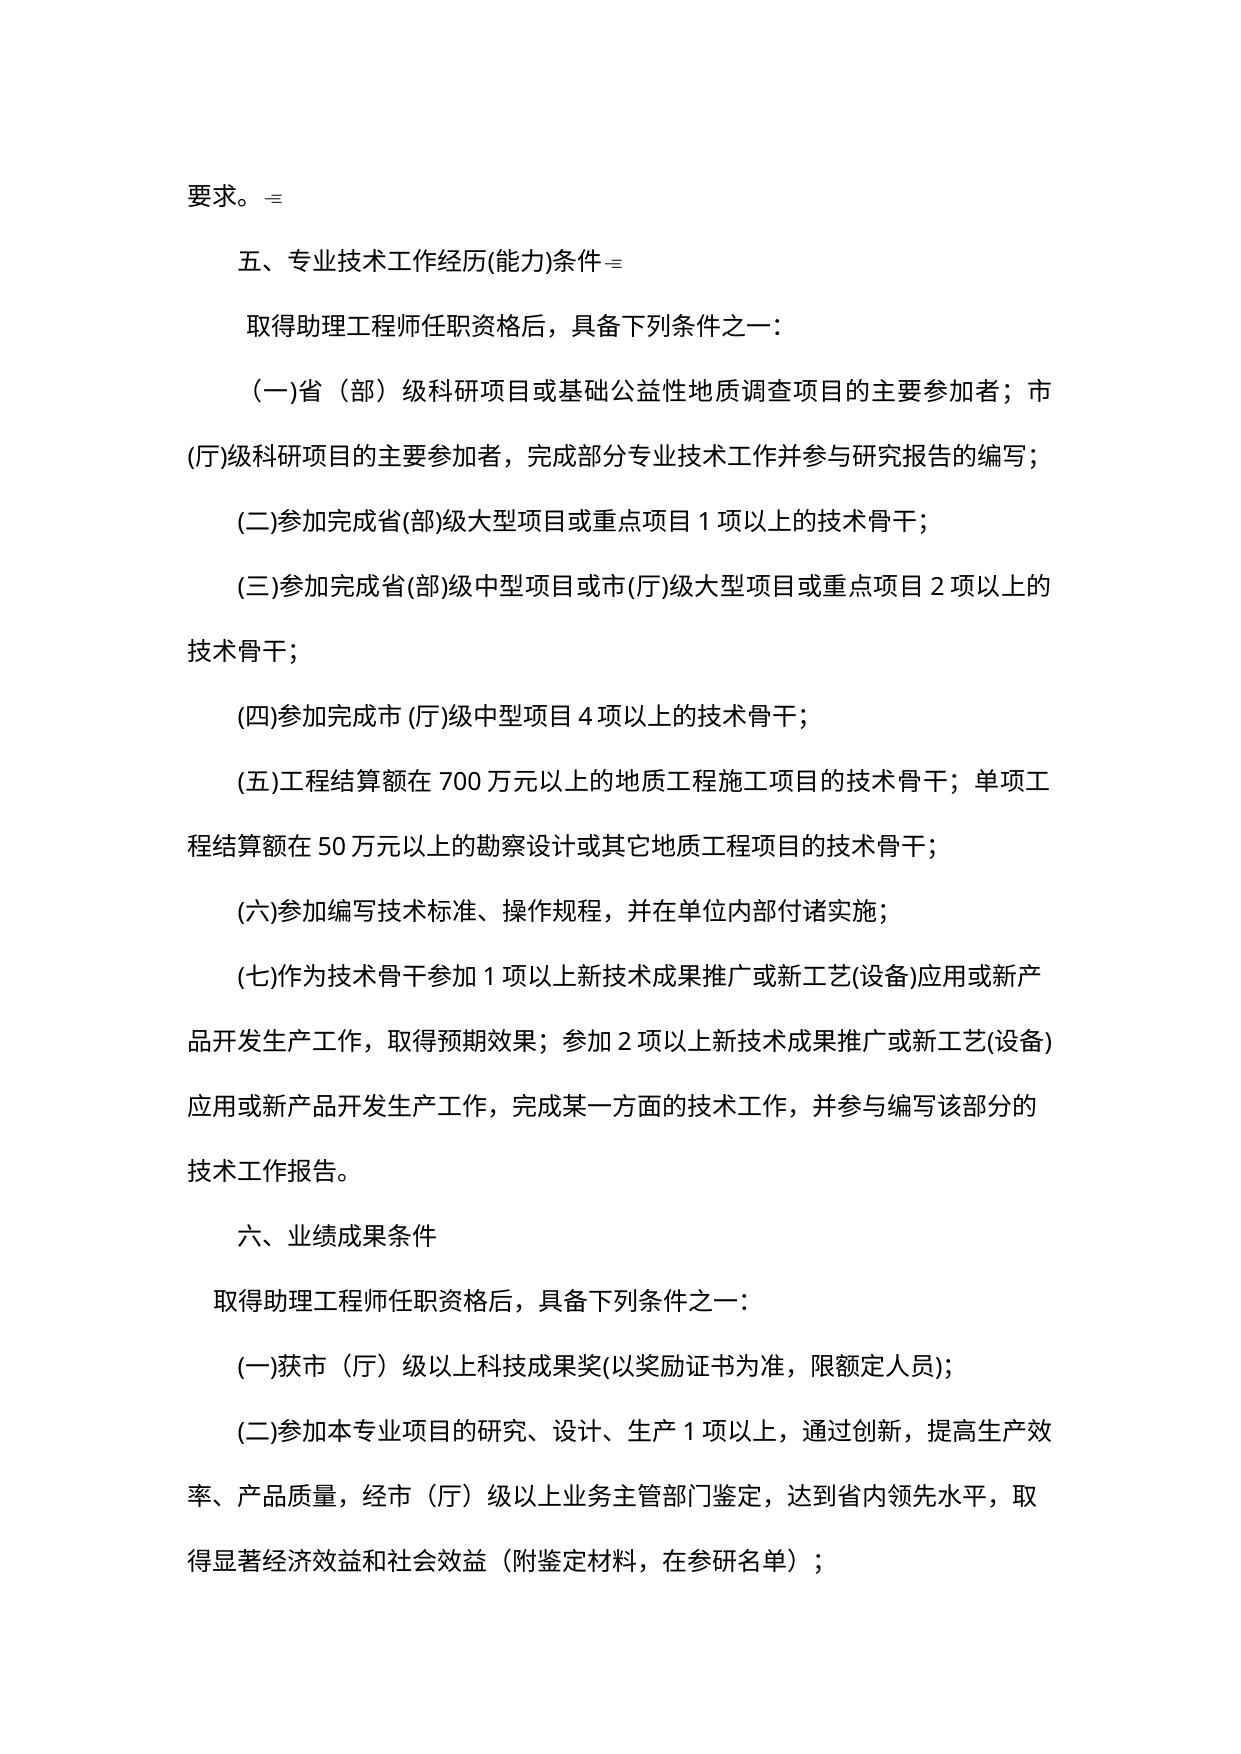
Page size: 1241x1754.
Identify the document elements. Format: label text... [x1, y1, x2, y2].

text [187, 162, 1053, 227]
text (二)参加本专业项目的研究、设计、生产1项以上，通过创新，提高生产效率、产品质量，经市（厅）级以上业务主管部门鉴定，达到省内领先水平，取得显著经济效益和社会效益（附鉴定材料，在参研名单）； [187, 1397, 1053, 1592]
text (三)参加完成省(部)级中型项目或市(厅)级大型项目或重点项目2项以上的技术骨干； [187, 552, 1053, 682]
text （一)省（部）级科研项目或基础公益性地质调查项目的主要参加者；市(厅)级科研项目的主要参加者，完成部分专业技术工作并参与研究报告的编写； [187, 357, 1053, 487]
text (二)参加完成省(部)级大型项目或重点项目1项以上的技术骨干； [187, 487, 1053, 552]
text (六)参加编写技术标准、操作规程，并在单位内部付诸实施； [187, 877, 1053, 942]
text (七)作为技术骨干参加1项以上新技术成果推广或新工艺(设备)应用或新产品开发生产工作，取得预期效果；参加2项以上新技术成果推广或新工艺(设备)应用或新产品开发生产工作，完成某一方面的技术工作，并参与编写该部分的技术工作报告。 [187, 942, 1053, 1202]
text 五、专业技术工作经历(能力)条件 [187, 227, 1053, 292]
text (五)工程结算额在700万元以上的地质工程施工项目的技术骨干；单项工程结算额在50万元以上的勘察设计或其它地质工程项目的技术骨干； [187, 747, 1053, 877]
text 六、业绩成果条件 [187, 1202, 1053, 1267]
text 取得助理工程师任职资格后，具备下列条件之一： [246, 292, 1053, 357]
text (四)参加完成市 (厅)级中型项目4项以上的技术骨干； [187, 682, 1053, 747]
text 取得助理工程师任职资格后，具备下列条件之一： [187, 1267, 1053, 1332]
text (一)获市（厅）级以上科技成果奖(以奖励证书为准，限额定人员)； [187, 1332, 1053, 1397]
